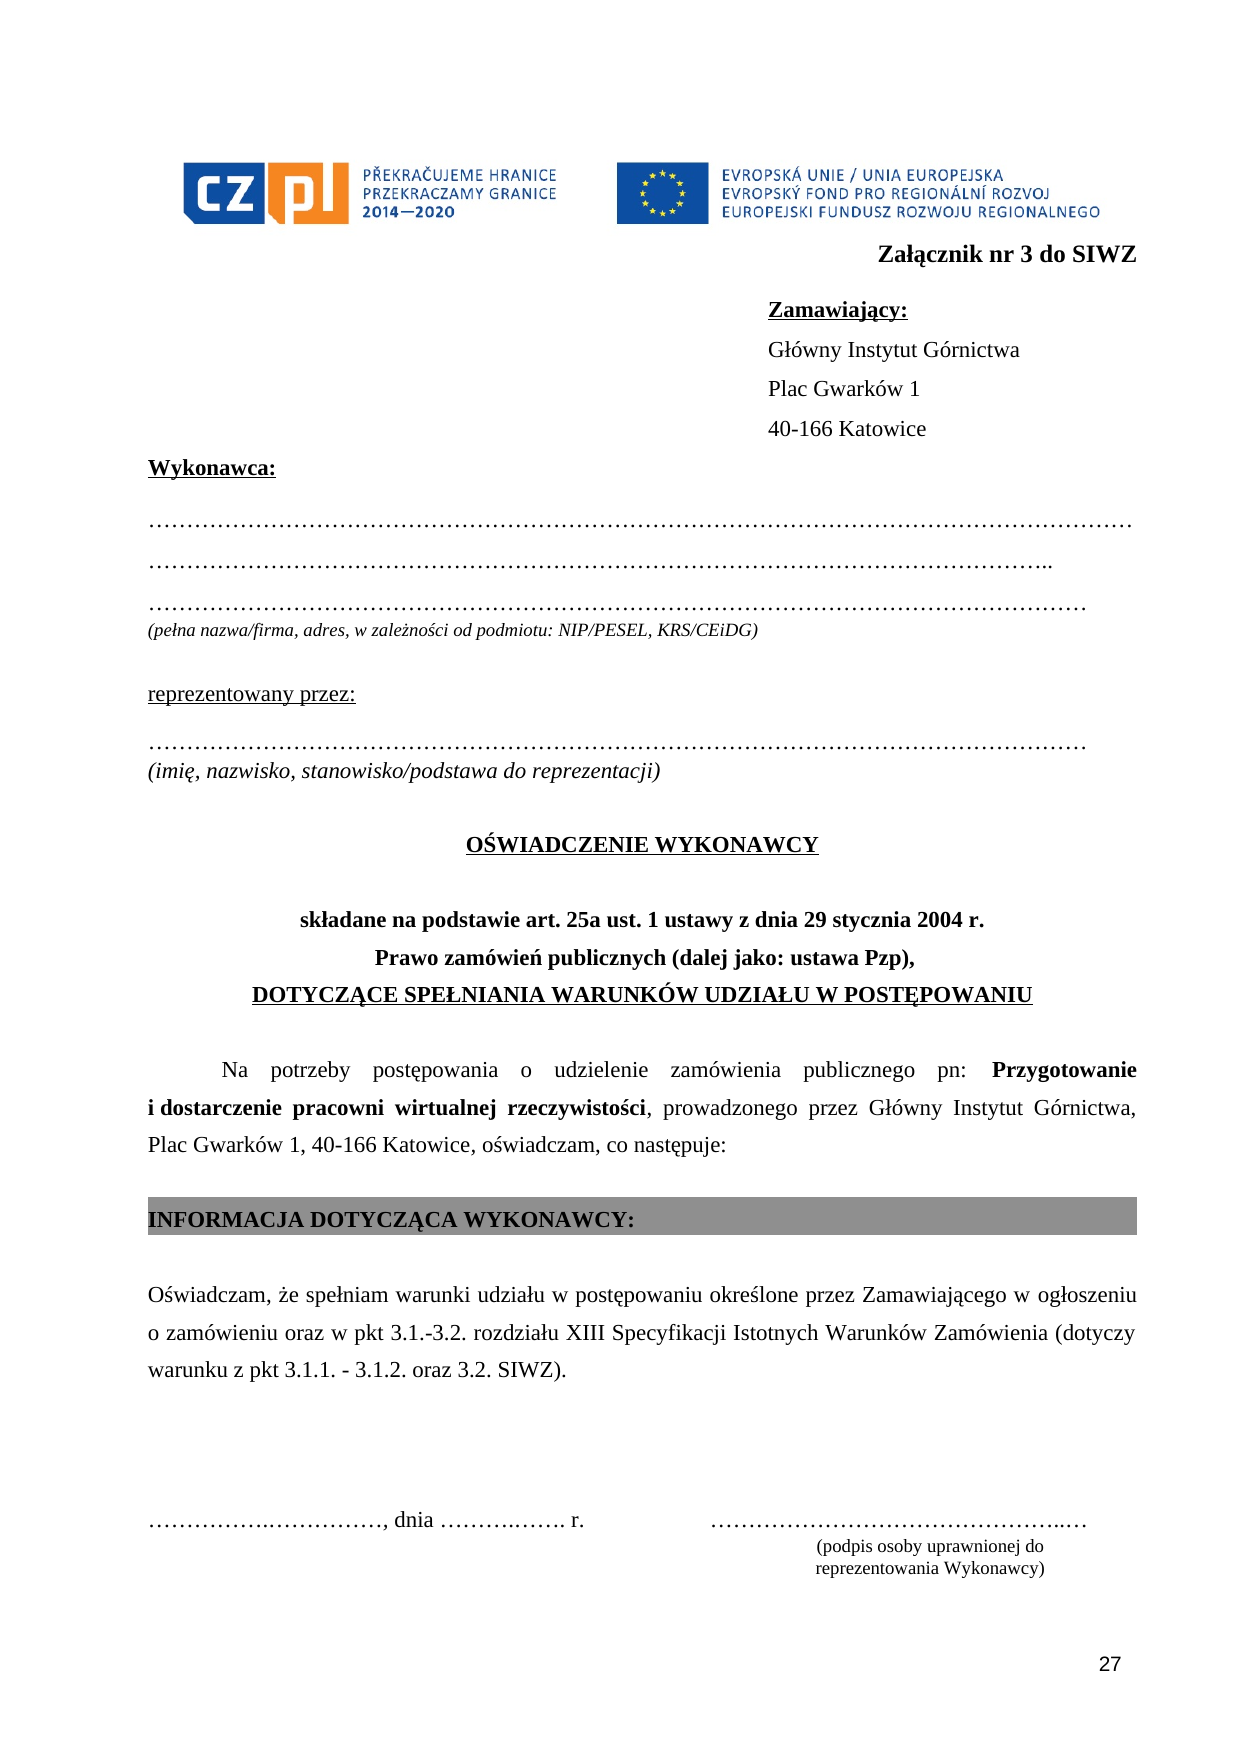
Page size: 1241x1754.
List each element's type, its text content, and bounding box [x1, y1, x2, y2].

text Zamawiający: [694, 296, 1137, 323]
picture [169, 147, 1115, 239]
text składane na podstawie art. 25a ust. 1 ustawy z dnia 29 stycznia 2004 r. [148, 897, 1137, 935]
text Na potrzeby postępowania o udzielenie zamówienia publicznego pn: Przygotowanie i dostarczenie pracowni wirtualnej rzeczywistości, prowadzonego przez Główny Instytut Górnictwa, Plac Gwarków 1, 40-166 Katowice, oświadczam, co następuje: [148, 1047, 1137, 1160]
text Wykonawca: [148, 454, 1137, 481]
text …………………………………………………………………………………………………………… [148, 719, 1137, 757]
text Oświadczam, że spełniam warunki udziału w postępowaniu określone przez Zamawiającego w ogłoszeniu o zamówieniu oraz w pkt 3.1.-3.2. rozdziału XIII Specyfikacji Istotnych Warunków Zamówienia (dotyczy warunku z pkt 3.1.1. - 3.1.2. oraz 3.2. SIWZ). [148, 1272, 1137, 1385]
text 40-166 Katowice [768, 415, 1137, 441]
text DOTYCZĄCE SPEŁNIANIA WARUNKÓW UDZIAŁU W POSTĘPOWANIU [148, 972, 1137, 1010]
text Główny Instytut Górnictwa [768, 336, 1137, 362]
text Prawo zamówień publicznych (dalej jako: ustawa Pzp), [148, 935, 1137, 972]
text reprezentowania Wykonawcy) [723, 1557, 1137, 1578]
subtitle Załącznik nr 3 do SIWZ [148, 239, 1137, 268]
text (pełna nazwa/firma, adres, w zależności od podmiotu: NIP/PESEL, KRS/CEiDG) [148, 619, 1137, 640]
text INFORMACJA DOTYCZĄCA WYKONAWCY: [148, 1197, 1137, 1235]
text ………………………………………………………………………………………………………………………………………………………………………………………………………………………….. [148, 494, 1137, 577]
text OŚWIADCZENIE WYKONAWCY [148, 822, 1137, 860]
text …………………………………………………………………………………………………………… [148, 577, 1137, 619]
text reprezentowany przez: [148, 680, 1137, 706]
text Plac Gwarków 1 [768, 375, 1137, 402]
text …………….……………, dnia ……….……. r. ………………………………………..… [148, 1497, 1137, 1535]
text (imię, nazwisko, stanowisko/podstawa do reprezentacji) [148, 757, 1137, 783]
text (podpis osoby uprawnionej do [723, 1535, 1137, 1557]
